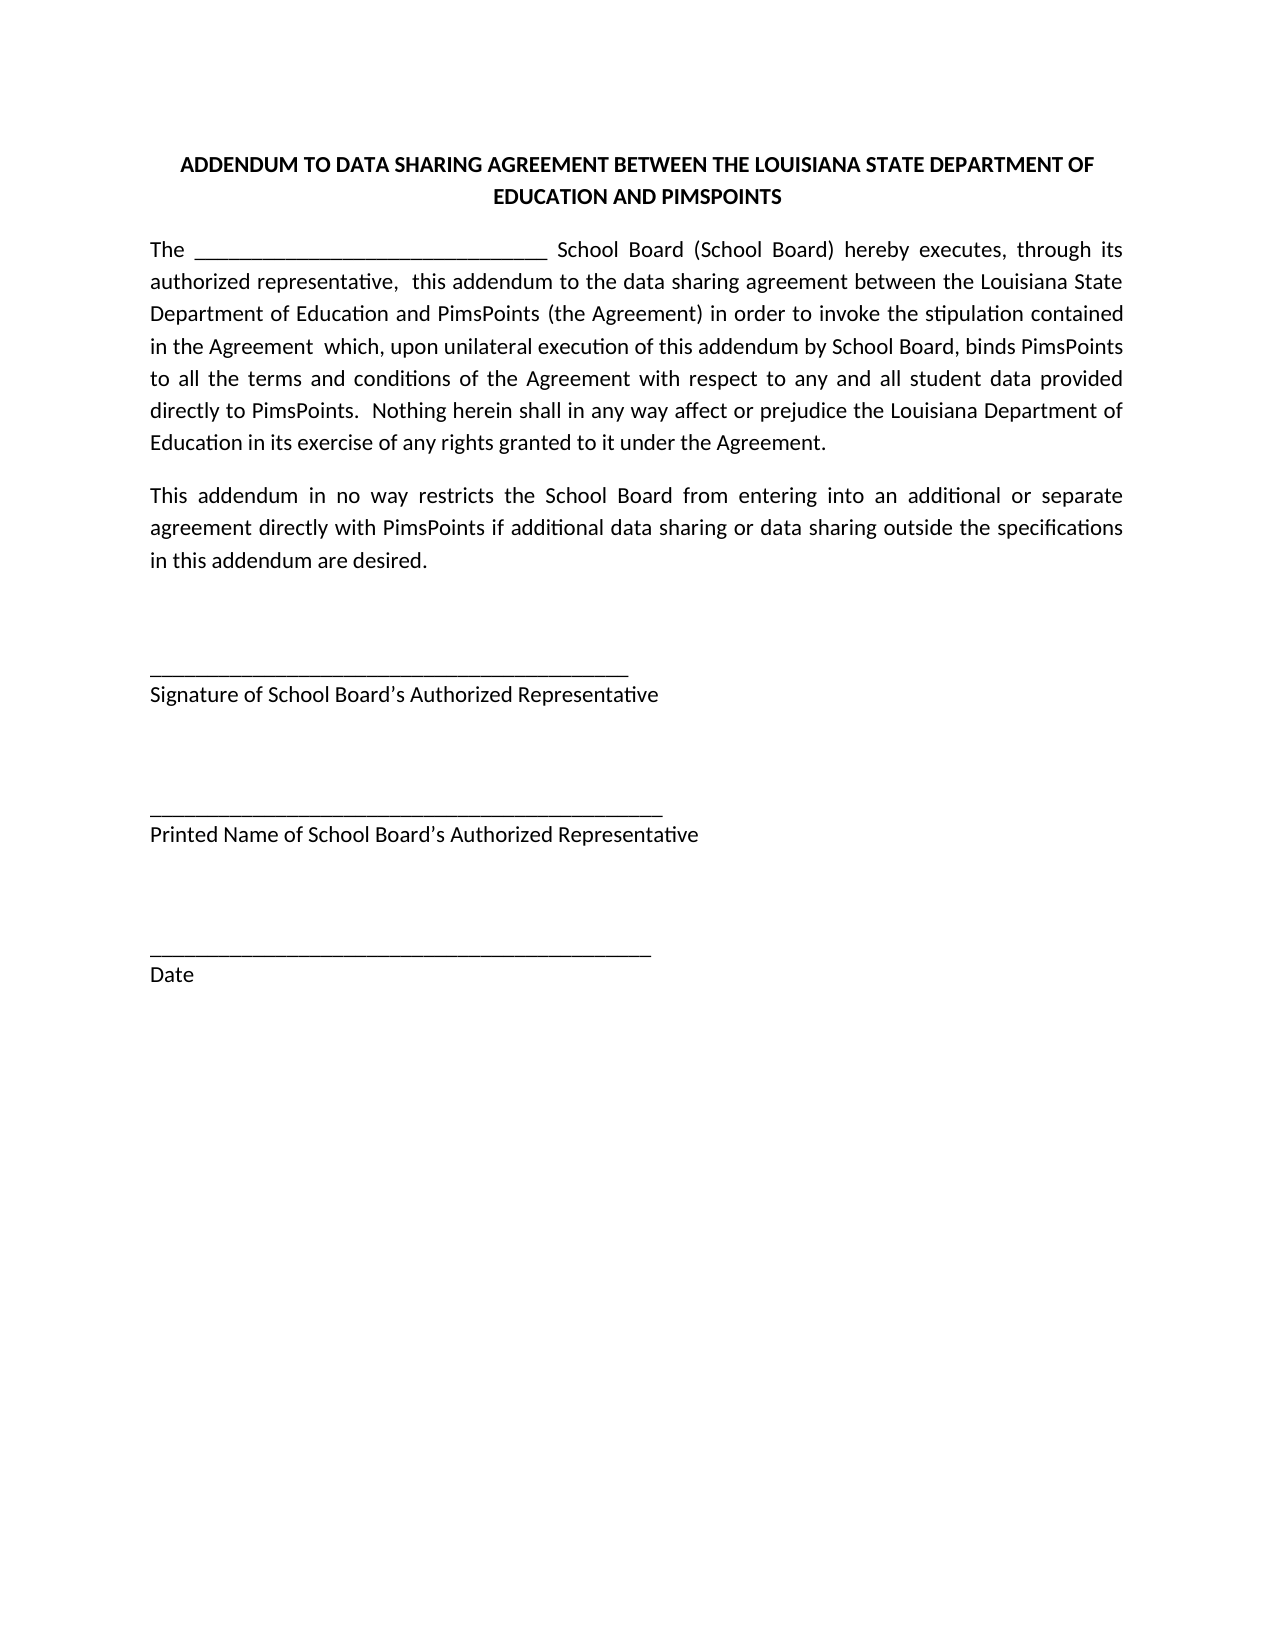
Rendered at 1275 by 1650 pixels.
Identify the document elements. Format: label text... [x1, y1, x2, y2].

text _____________________________________________ [150, 792, 1125, 820]
text Signature of School Board’s Authorized Representative [150, 680, 1125, 708]
text ADDENDUM TO DATA SHARING AGREEMENT BETWEEN THE LOUISIANA STATE DEPARTMENT OF EDUCATION AND PIMSPOINTS [150, 150, 1125, 210]
text ____________________________________________ [150, 932, 1125, 960]
text Printed Name of School Board’s Authorized Representative [150, 820, 1125, 848]
text The _______________________________ School Board (School Board) hereby executes, through its authorized representative, this addendum to the data sharing agreement between the Louisiana State Department of Education and PimsPoints (the Agreement) in order to invoke the stipulation contained in the Agreement which, upon unilateral execution of this addendum by School Board, binds PimsPoints to all the terms and conditions of the Agreement with respect to any and all student data provided directly to PimsPoints. Nothing herein shall in any way affect or prejudice the Louisiana Department of Education in its exercise of any rights granted to it under the Agreement. [150, 235, 1125, 456]
text Date [150, 960, 1125, 988]
text This addendum in no way restricts the School Board from entering into an additional or separate agreement directly with PimsPoints if additional data sharing or data sharing outside the specifications in this addendum are desired. [150, 481, 1125, 574]
text __________________________________________ [150, 652, 1125, 680]
